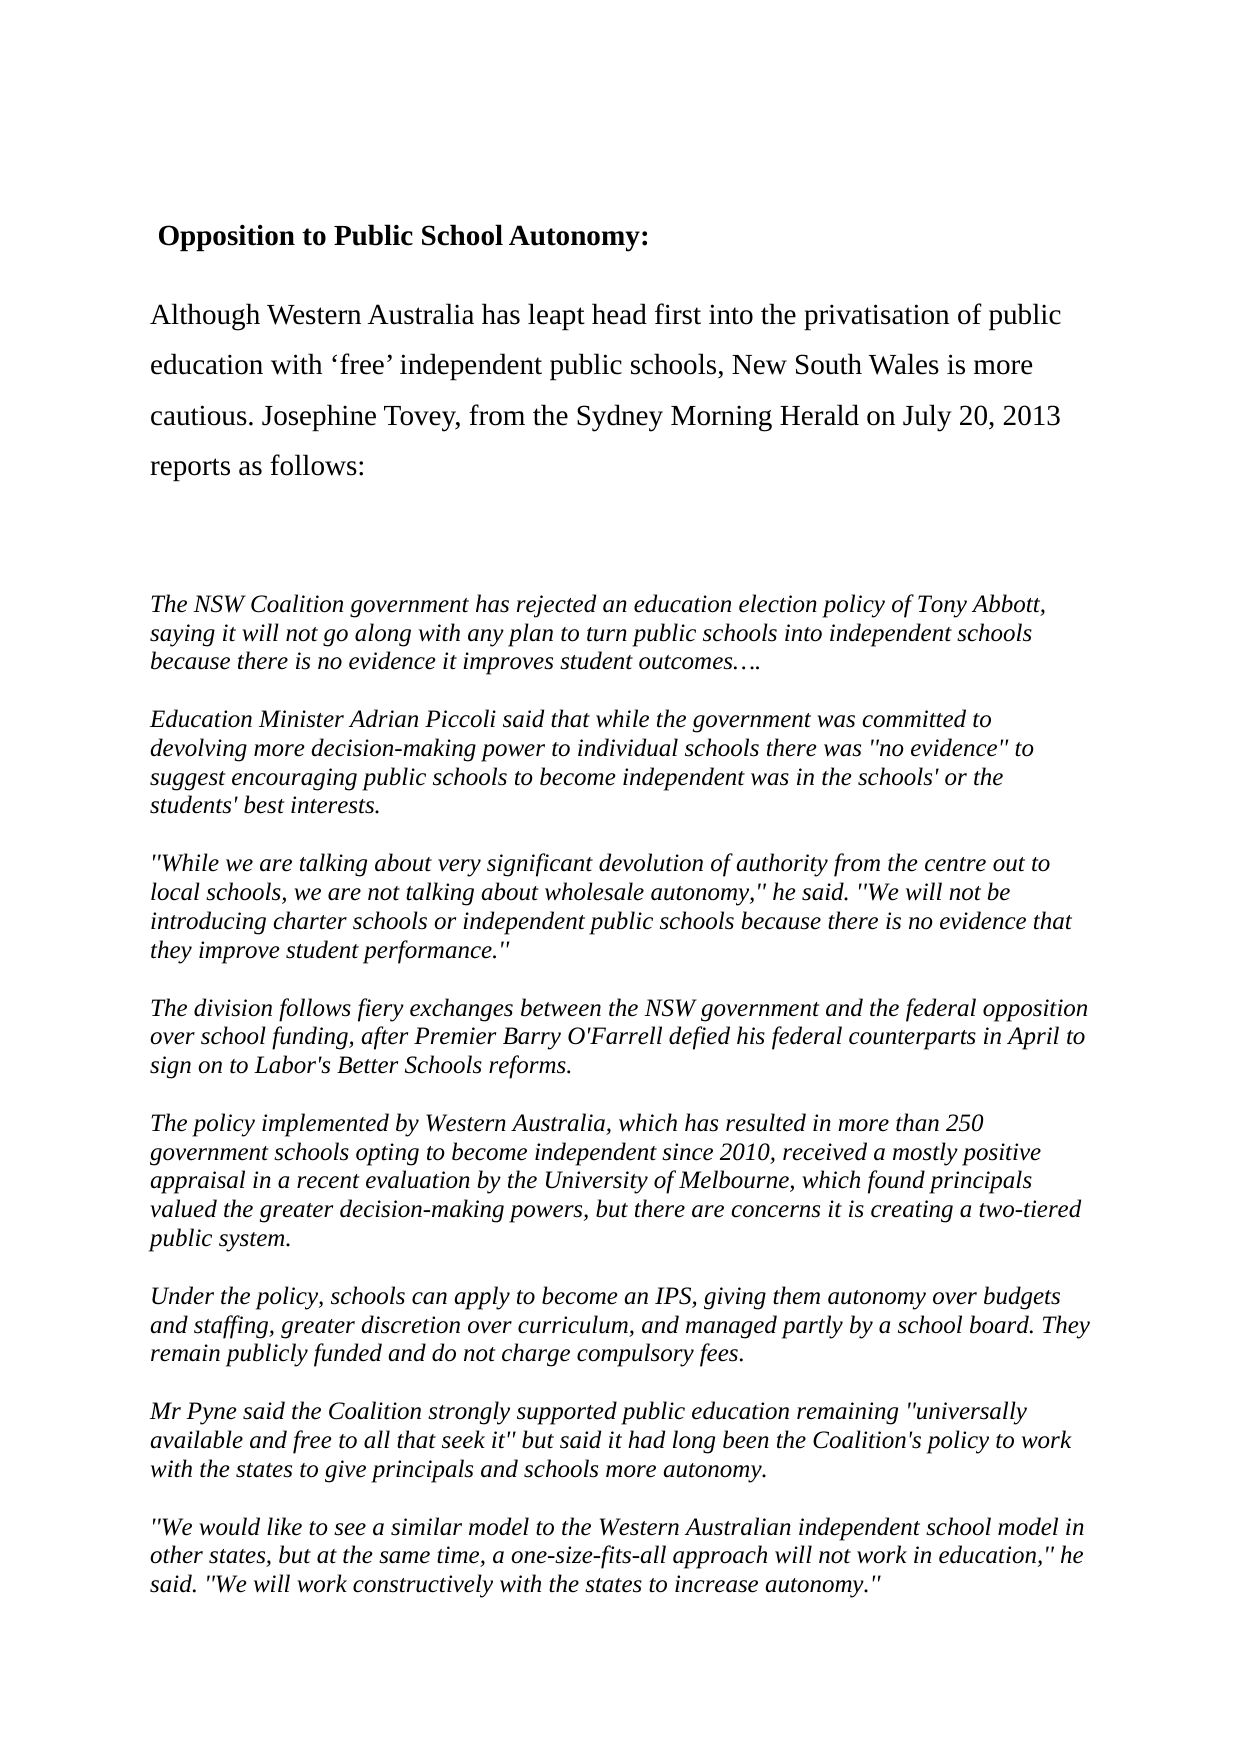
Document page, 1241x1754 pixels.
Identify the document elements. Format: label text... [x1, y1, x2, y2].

text ''We would like to see a similar model to the Western Australian independent school model in other states, but at the same time, a one-size-fits-all approach will not work in education,'' he said. ''We will work constructively with the states to increase autonomy.'' [150, 1512, 1090, 1598]
text The division follows fiery exchanges between the NSW government and the federal opposition over school funding, after Premier Barry O'Farrell defied his federal counterparts in April to sign on to Labor's Better Schools reforms. [150, 993, 1090, 1079]
subtitle Opposition to Public School Autonomy: [150, 218, 1090, 251]
text The policy implemented by Western Australia, which has resulted in more than 250 government schools opting to become independent since 2010, received a mostly positive appraisal in a recent evaluation by the University of Melbourne, which found principals valued the greater decision-making powers, but there are concerns it is creating a two-tiered public system. [150, 1108, 1090, 1252]
text ''While we are talking about very significant devolution of authority from the centre out to local schools, we are not talking about wholesale autonomy,'' he said. ''We will not be introducing charter schools or independent public schools because there is no evidence that they improve student performance.'' [150, 848, 1090, 963]
text Mr Pyne said the Coalition strongly supported public education remaining ''universally available and free to all that seek it'' but said it had long been the Coalition's policy to work with the states to give principals and schools more autonomy. [150, 1396, 1090, 1483]
subtitle Although Western Australia has leapt head first into the privatisation of public education with ‘free’ independent public schools, New South Wales is more cautious. Josephine Tovey, from the Sydney Morning Herald on July 20, 2013 reports as follows: [150, 297, 1090, 482]
text The NSW Coalition government has rejected an education election policy of Tony Abbott, saying it will not go along with any plan to turn public schools into independent schools because there is no evidence it improves student outcomes…. [150, 589, 1090, 675]
text Under the policy, schools can apply to become an IPS, giving them autonomy over budgets and staffing, greater discretion over curriculum, and managed partly by a school board. They remain publicly funded and do not charge compulsory fees. [150, 1281, 1090, 1367]
text Education Minister Adrian Piccoli said that while the government was committed to devolving more decision-making power to individual schools there was ''no evidence'' to suggest encouraging public schools to become independent was in the schools' or the students' best interests. [150, 704, 1090, 819]
